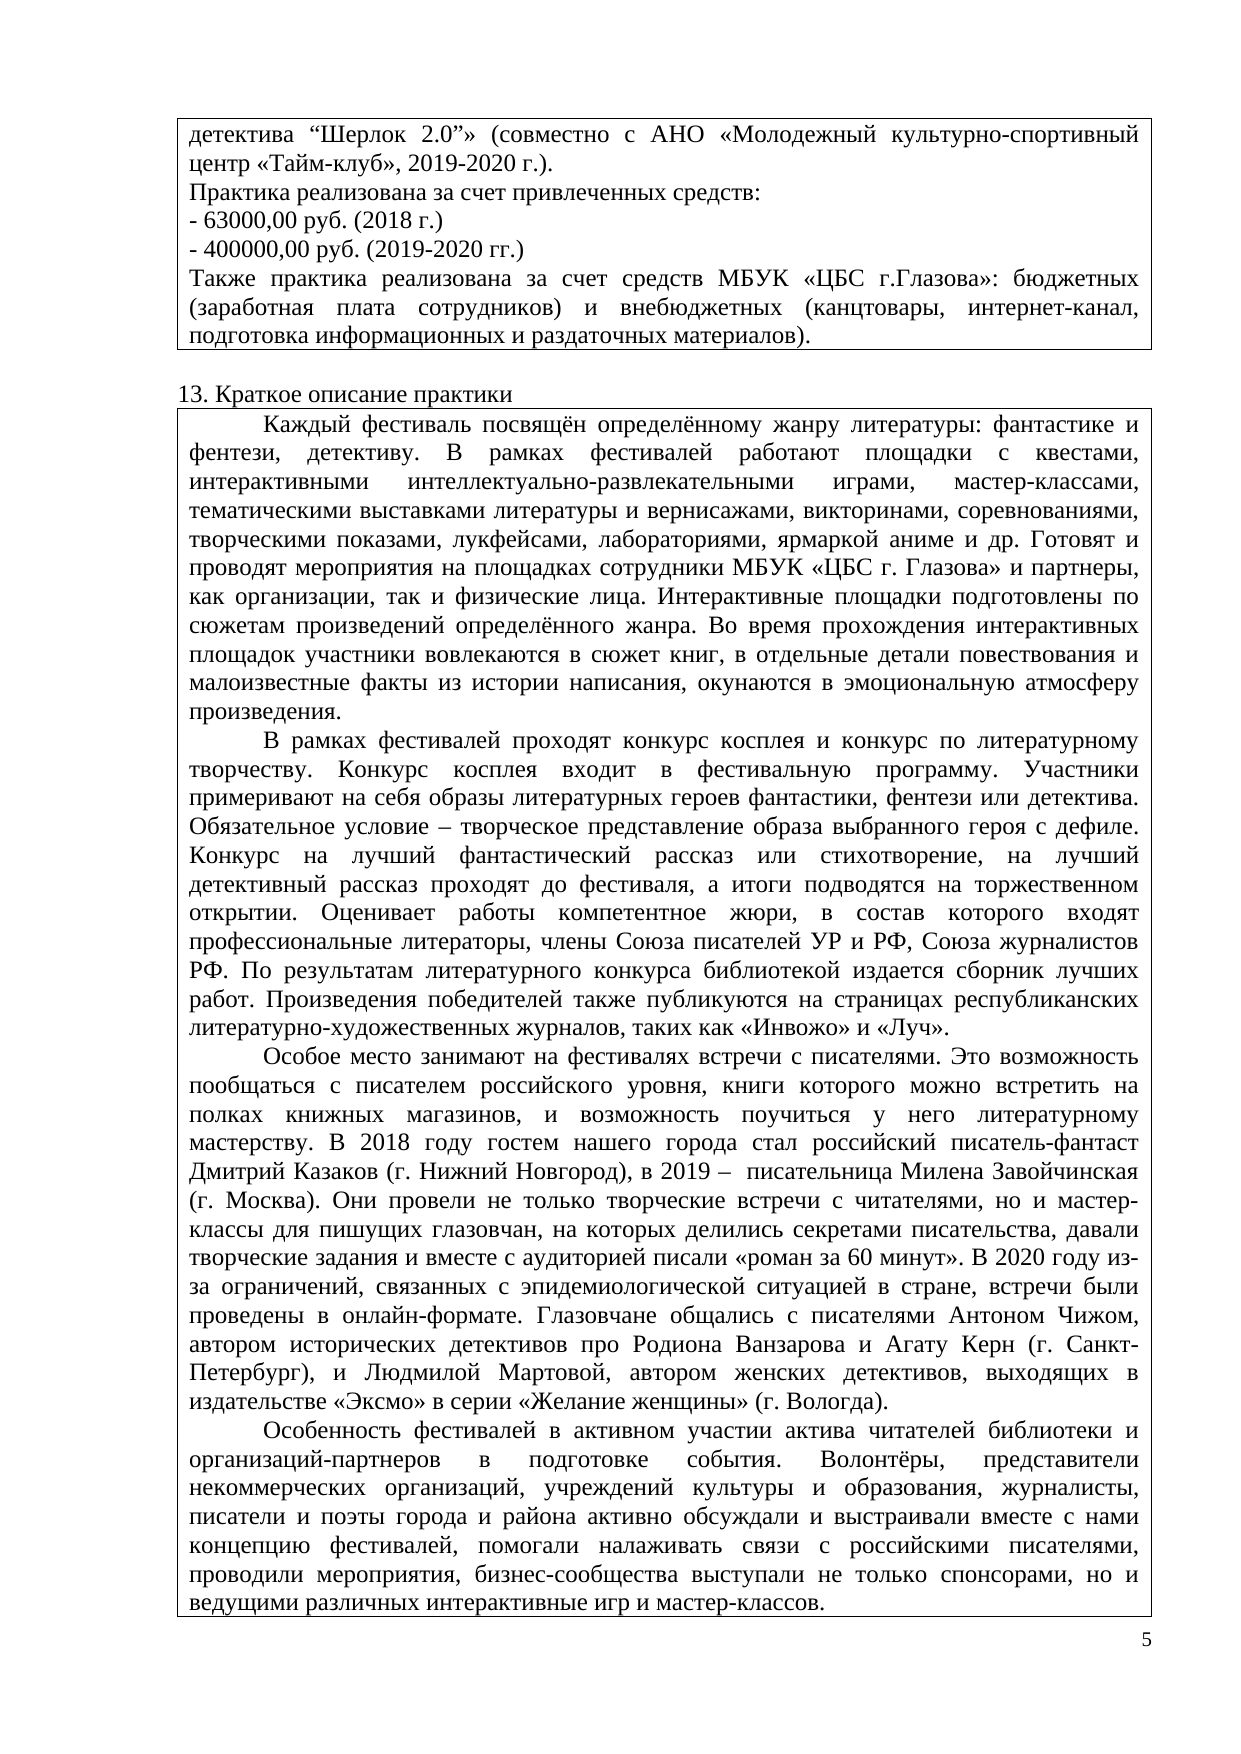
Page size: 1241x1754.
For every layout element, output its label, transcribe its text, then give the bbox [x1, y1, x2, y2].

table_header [178, 119, 1151, 349]
text 13. Краткое описание практики [177, 379, 1152, 408]
table_header Каждый фестиваль посвящён определённому жанру литературы: фантастике и фентези, детективу. В рамках фестивалей работают площадки с квестами, интерактивными интеллектуально-развлекательными играми, мастер-классами, тематическими выставками литературы и вернисажами, викторинами, соревнованиями, творческими показами, лукфейсами, лабораториями, ярмаркой аниме и др. Готовят и проводят мероприятия на площадках сотрудники МБУК «ЦБС г. Глазова» и партнеры, как организации, так и физические лица. Интерактивные площадки подготовлены по сюжетам произведений определённого жанра. Во время прохождения интерактивных площадок участники вовлекаются в сюжет книг, в отдельные детали повествования и малоизвестные факты из истории написания, окунаются в эмоциональную атмосферу произведения. В рамках фестивалей проходят конкурс косплея и конкурс по литературному творчеству. Конкурс косплея входит в фестивальную программу. Участники примеривают на себя образы литературных героев фантастики, фентези или детектива. Обязательное условие – творческое представление образа выбранного героя с дефиле. Конкурс на лучший фантастический рассказ или стихотворение, на лучший детективный рассказ проходят до фестиваля, а итоги подводятся на торжественном открытии. Оценивает работы компетентное жюри, в состав которого входят профессиональные литераторы, члены Союза писателей УР и РФ, Союза журналистов РФ. По результатам литературного конкурса библиотекой издается сборник лучших работ. Произведения победителей также публикуются на страницах республиканских литературно-художественных журналов, таких как «Инвожо» и «Луч». Особое место занимают на фестивалях встречи с писателями. Это возможность пообщаться с писателем российского уровня, книги которого можно встретить на полках книжных магазинов, и возможность поучиться у него литературному мастерству. В 2018 году гостем нашего города стал российский писатель-фантаст Дмитрий Казаков (г. Нижний Новгород), в 2019 – писательница Милена Завойчинская (г. Москва). Они провели не только творческие встречи с читателями, но и мастер-классы для пишущих глазовчан, на которых делились секретами писательства, давали творческие задания и вместе с аудиторией писали «роман за 60 минут». В 2020 году из-за ограничений, связанных с эпидемиологической ситуацией в стране, встречи были проведены в онлайн-формате. Глазовчане общались с писателями Антоном Чижом, автором исторических детективов про Родиона Ванзарова и Агату Керн (г. Санкт-Петербург), и Людмилой Мартовой, автором женских детективов, выходящих в издательстве «Эксмо» в серии «Желание женщины» (г. Вологда). Особенность фестивалей в активном участии актива читателей библиотеки и организаций-партнеров в подготовке события. Волонтёры, представители некоммерческих организаций, учреждений культуры и образования, журналисты, писатели и поэты города и района активно обсуждали и выстраивали вместе с нами концепцию фестивалей, помогали налаживать связи с российскими писателями, проводили мероприятия, бизнес-сообщества выступали не только спонсорами, но и ведущими различных интерактивные игр и мастер-классов. [178, 409, 1151, 1616]
